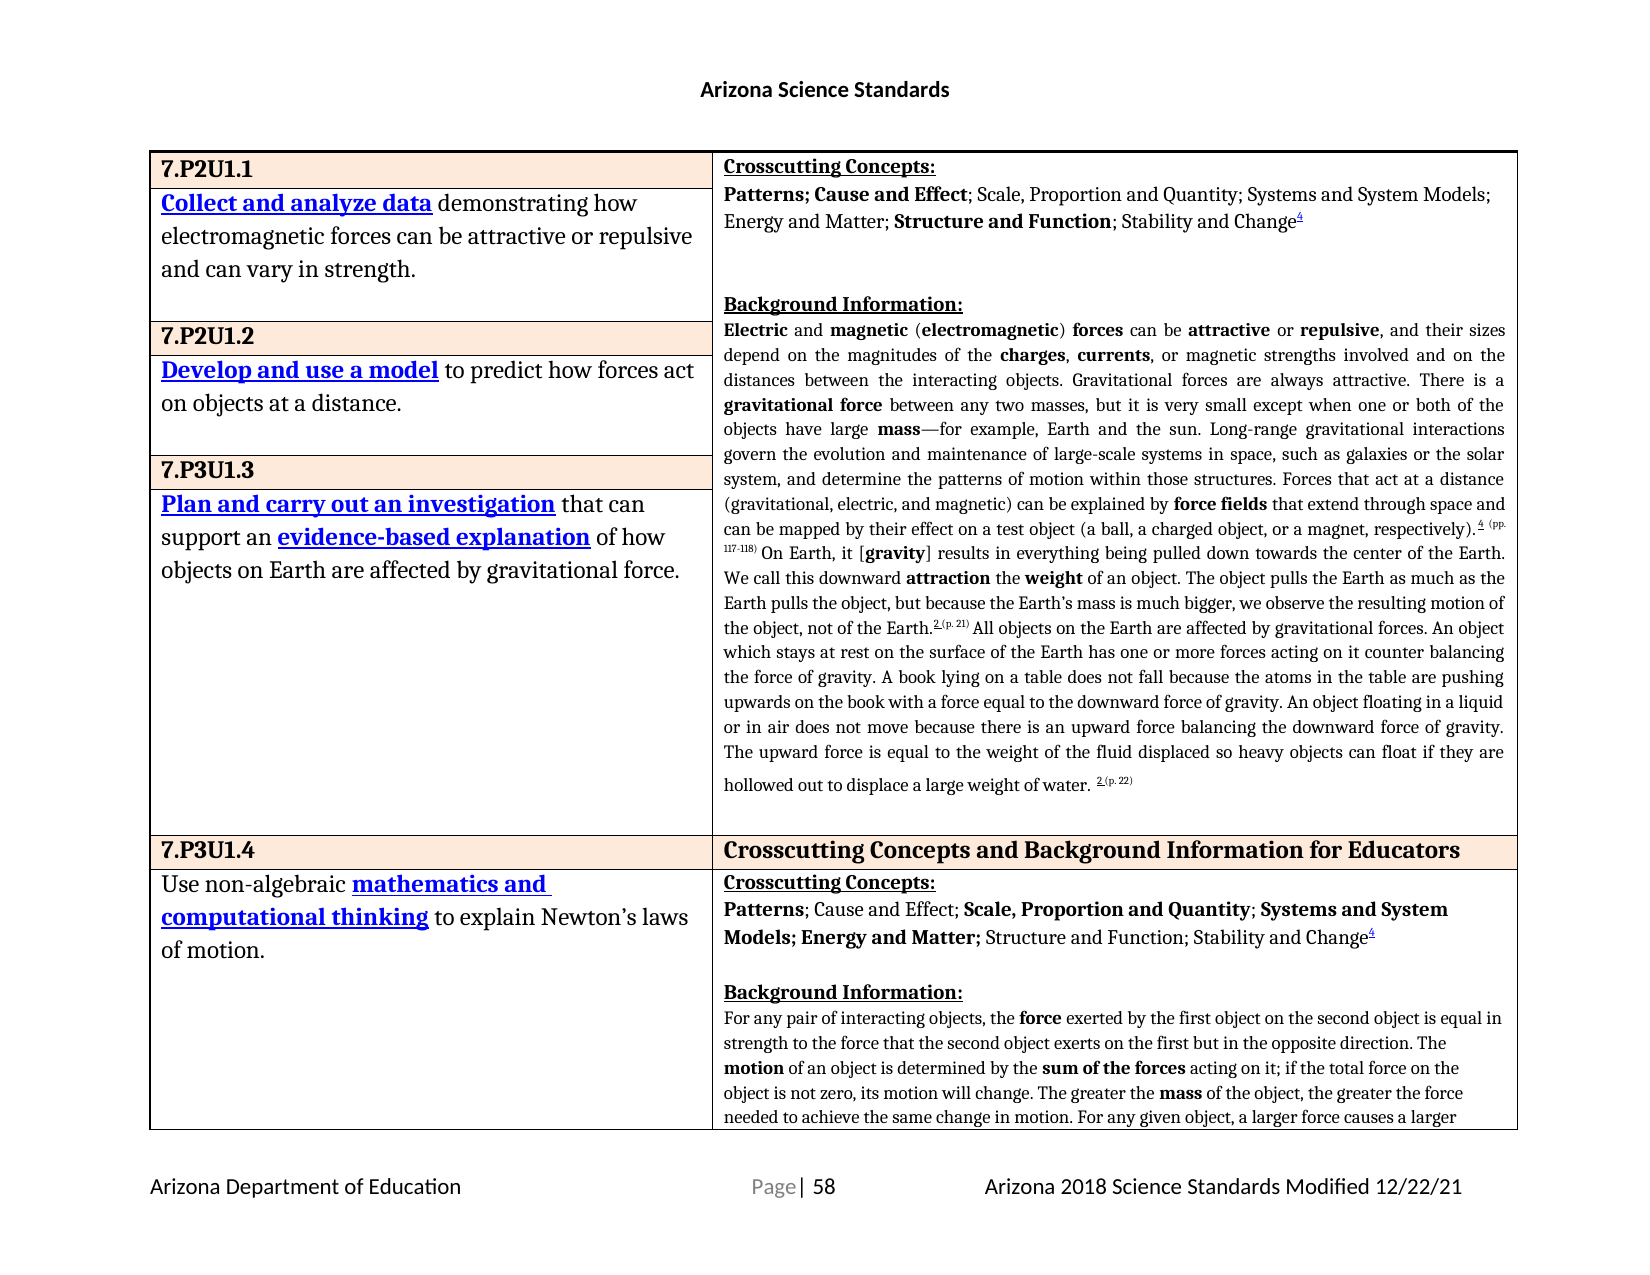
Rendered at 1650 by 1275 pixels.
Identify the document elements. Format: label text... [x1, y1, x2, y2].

table_cell Crosscutting Concepts and Background Information for Educators [713, 836, 1517, 869]
table_cell Plan and carry out an investigation that can support an evidence-based explanation of how objects on Earth are affected by gravitational force. [151, 490, 712, 835]
table_cell Develop and use a model to predict how forces act on objects at a distance. [151, 356, 712, 455]
table_cell 7.P3U1.3 [151, 456, 712, 489]
table_cell Crosscutting Concepts: Patterns; Cause and Effect; Scale, Proportion and Quantity; Systems and System Models; Energy and Matter; Structure and Function; Stability and Change4 Background Information: For any pair of interacting objects, the force exerted by the first object on the second object is equal in strength to the force that the second object exerts on the first but in the opposite direction. The motion of an object is determined by the sum of the forces acting on it; if the total force on the object is not zero, its motion will change. The greater the mass of the object, the greater the force needed to achieve the same change in motion. For any given object, a larger force causes a larger change in motion. Forces on an object can also change its shape or orientation. All positions of objects and the directions of forces and motions must be described in an arbitrarily chosen reference frame and arbitrarily chosen units of size. In order to share information with other people, these choices must also be shared. 4 (pp. 115-116) [713, 870, 1517, 1128]
table_cell 7.P2U1.1 [151, 153, 712, 188]
table_cell Use non-algebraic mathematics and computational thinking to explain Newton’s laws of motion. [151, 870, 712, 1128]
table_cell Crosscutting Concepts: Patterns; Cause and Effect; Scale, Proportion and Quantity; Systems and System Models; Energy and Matter; Structure and Function; Stability and Change4 Background Information: Electric and magnetic (electromagnetic) forces can be attractive or repulsive, and their sizes depend on the magnitudes of the charges, currents, or magnetic strengths involved and on the distances between the interacting objects. Gravitational forces are always attractive. There is a gravitational force between any two masses, but it is very small except when one or both of the objects have large mass—for example, Earth and the sun. Long-range gravitational interactions govern the evolution and maintenance of large-scale systems in space, such as galaxies or the solar system, and determine the patterns of motion within those structures. Forces that act at a distance (gravitational, electric, and magnetic) can be explained by force fields that extend through space and can be mapped by their effect on a test object (a ball, a charged object, or a magnet, respectively).4 (pp. 117-118) On Earth, it [gravity] results in everything being pulled down towards the center of the Earth. We call this downward attraction the weight of an object. The object pulls the Earth as much as the Earth pulls the object, but because the Earth’s mass is much bigger, we observe the resulting motion of the object, not of the Earth.2 (p. 21) All objects on the Earth are affected by gravitational forces. An object which stays at rest on the surface of the Earth has one or more forces acting on it counter balancing the force of gravity. A book lying on a table does not fall because the atoms in the table are pushing upwards on the book with a force equal to the downward force of gravity. An object floating in a liquid or in air does not move because there is an upward force balancing the downward force of gravity. The upward force is equal to the weight of the fluid displaced so heavy objects can float if they are hollowed out to displace a large weight of water. 2 (p. 22) [713, 153, 1517, 835]
table_cell 7.P2U1.2 [151, 322, 712, 355]
table_cell 7.P3U1.4 [151, 836, 712, 869]
table_cell Collect and analyze data demonstrating how electromagnetic forces can be attractive or repulsive and can vary in strength. [151, 189, 712, 321]
